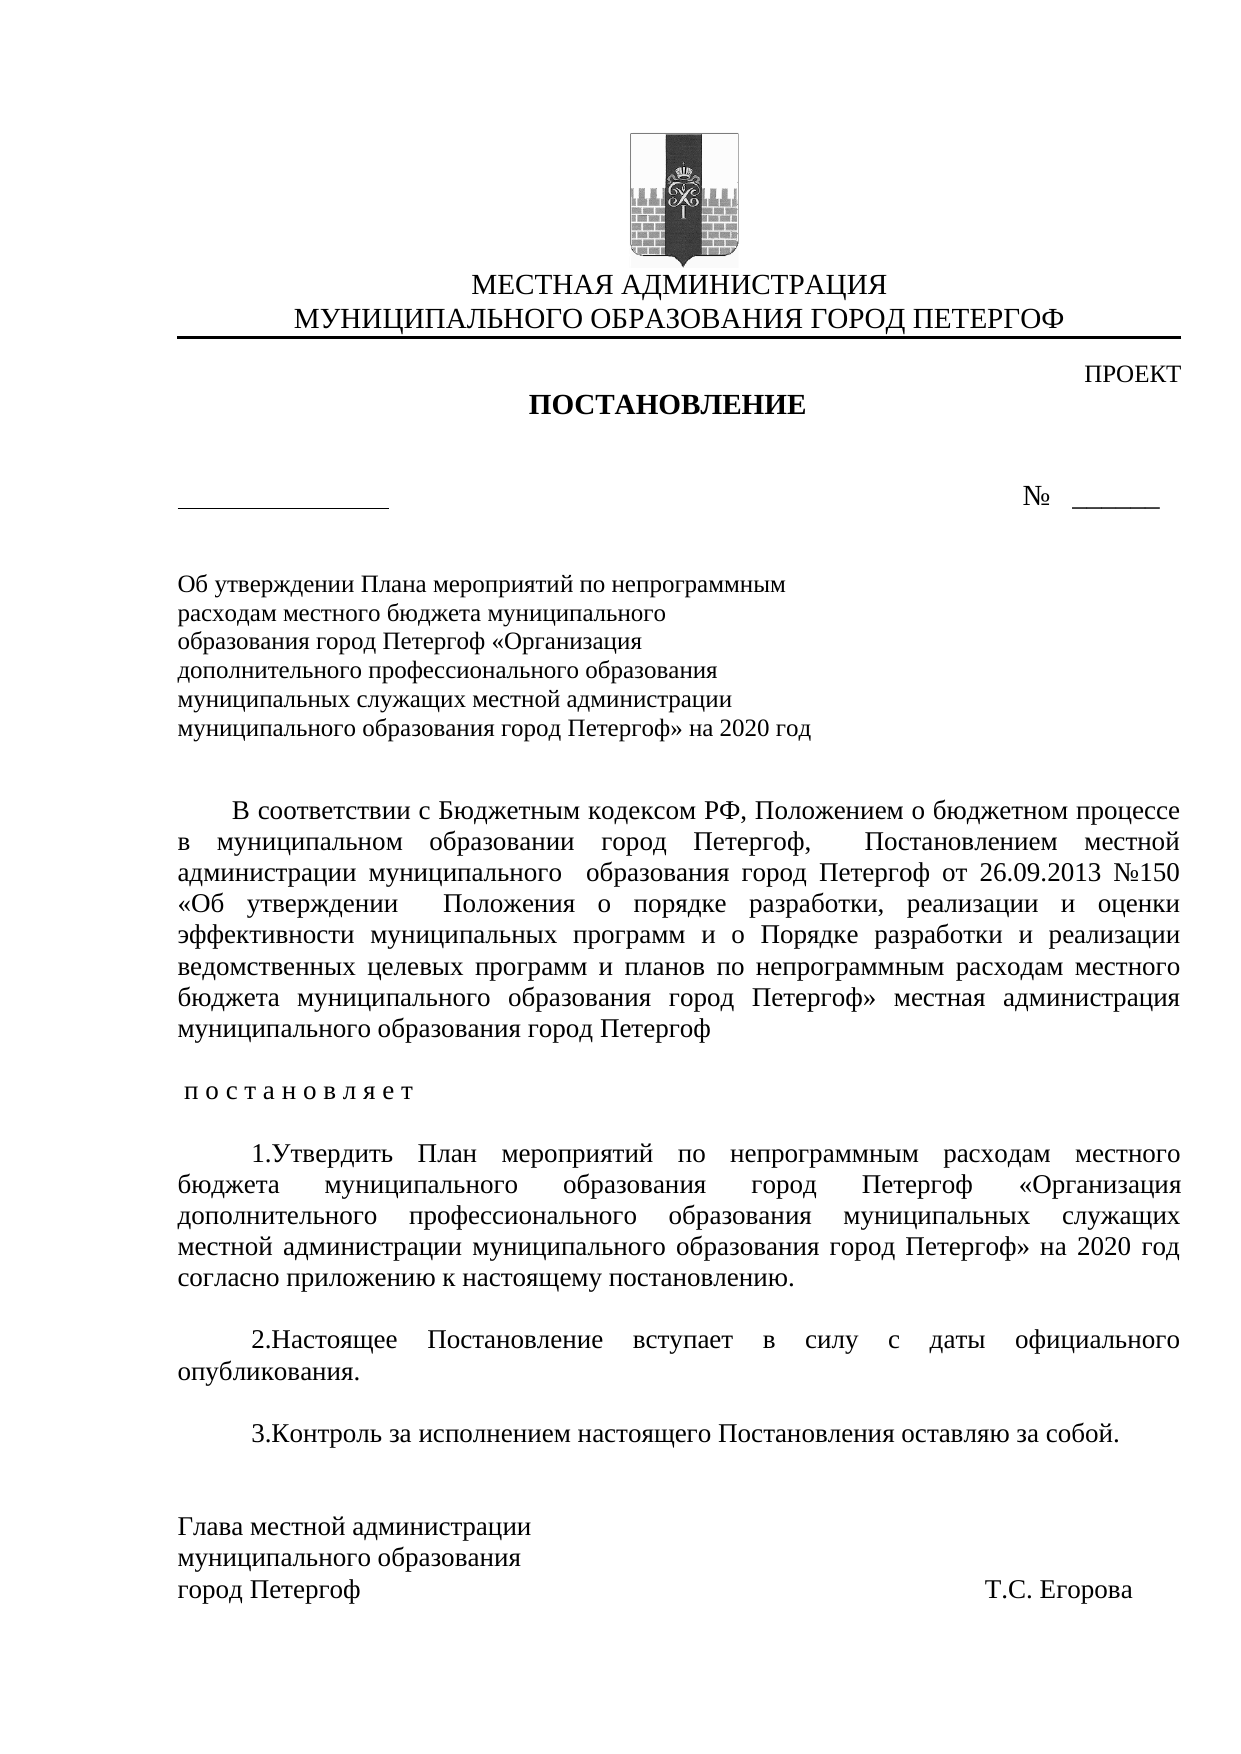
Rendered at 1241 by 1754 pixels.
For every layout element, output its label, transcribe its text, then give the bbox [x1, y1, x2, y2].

text муниципального образования [177, 1542, 1181, 1573]
text МЕСТНАЯ АДМИНИСТРАЦИЯ [177, 267, 1181, 301]
text ПРОЕКТ [177, 359, 1181, 387]
text Глава местной администрации [177, 1510, 1181, 1542]
text расходам местного бюджета муниципального [177, 598, 1181, 626]
text муниципального образования город Петергоф» на 2020 год [177, 713, 1181, 741]
text В соответствии с Бюджетным кодексом РФ, Положением о бюджетном процессе в муниципальном образовании город Петергоф, Постановлением местной администрации муниципального образования город Петергоф от 26.09.2013 №150 «Об утверждении Положения о порядке разработки, реализации и оценки эффективности муниципальных программ и о Порядке разработки и реализации ведомственных целевых программ и планов по непрограммным расходам местного бюджета муниципального образования город Петергоф» местная администрация муниципального образования город Петергоф [177, 794, 1181, 1043]
text 2.Настоящее Постановление вступает в силу с даты официального опубликования. [177, 1323, 1181, 1386]
text город Петергоф Т.С. Егорова [177, 1573, 1181, 1604]
text № ______ [177, 478, 1181, 512]
text 3.Контроль за исполнением настоящего Постановления оставляю за собой. [177, 1417, 1181, 1448]
text ПОСТАНОВЛЕНИЕ [177, 387, 1181, 421]
text муниципальных служащих местной администрации [177, 684, 1181, 713]
text 1.Утвердить План мероприятий по непрограммным расходам местного бюджета муниципального образования город Петергоф «Организация дополнительного профессионального образования муниципальных служащих местной администрации муниципального образования город Петергоф» на 2020 год согласно приложению к настоящему постановлению. [177, 1137, 1181, 1292]
text МУНИЦИПАЛЬНОГО ОБРАЗОВАНИЯ ГОРОД ПЕТЕРГОФ [177, 301, 1181, 336]
text п о с т а н о в л я е т [177, 1074, 1181, 1106]
picture [629, 132, 739, 268]
text Об утверждении Плана мероприятий по непрограммным [177, 569, 1181, 598]
text образования город Петергоф «Организация [177, 626, 1181, 655]
text дополнительного профессионального образования [177, 655, 1181, 684]
